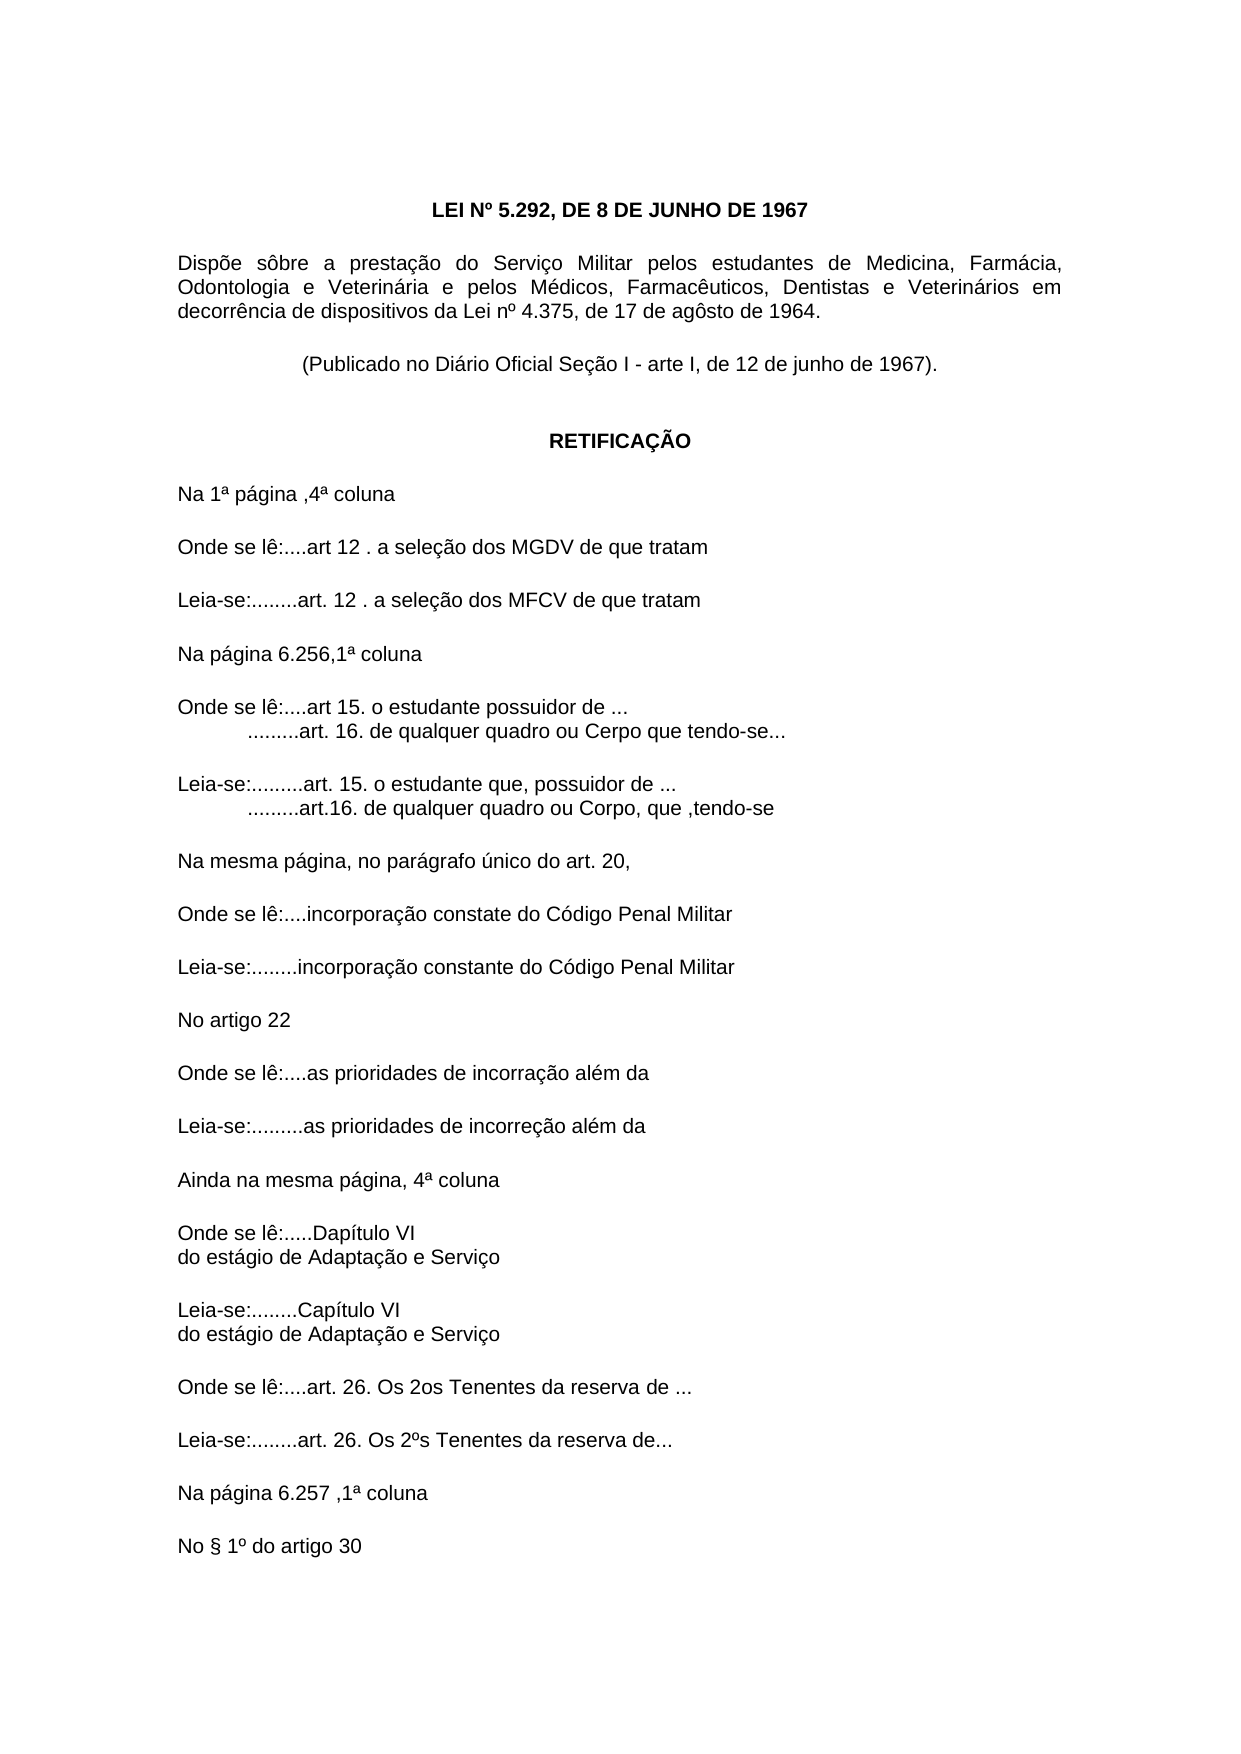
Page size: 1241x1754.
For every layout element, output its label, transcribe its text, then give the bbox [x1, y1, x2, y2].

text Leia-se:........art. 26. Os 2ºs Tenentes da reserva de... [177, 1428, 1063, 1452]
text Ainda na mesma página, 4ª coluna [177, 1167, 1063, 1191]
text Leia-se:........Capítulo VI do estágio de Adaptação e Serviço [177, 1298, 1063, 1346]
text Onde se lê:....as prioridades de incorração além da [177, 1061, 1063, 1085]
text Onde se lê:.....Dapítulo VI do estágio de Adaptação e Serviço [177, 1221, 1063, 1268]
text (Publicado no Diário Oficial Seção I - arte I, de 12 de junho de 1967). [177, 352, 1063, 376]
text Onde se lê:....art 15. o estudante possuidor de ... .........art. 16. de qualquer quadro ou Cerpo que tendo-se... [177, 694, 1063, 742]
text Na 1ª página ,4ª coluna [177, 482, 1063, 506]
text Onde se lê:....art. 26. Os 2os Tenentes da reserva de ... [177, 1375, 1063, 1399]
text Leia-se:........art. 12 . a seleção dos MFCV de que tratam [177, 588, 1063, 612]
text Na mesma página, no parágrafo único do art. 20, [177, 849, 1063, 873]
text Onde se lê:....art 12 . a seleção dos MGDV de que tratam [177, 535, 1063, 559]
text Leia-se:.........art. 15. o estudante que, possuidor de ... .........art.16. de qualquer quadro ou Corpo, que ,tendo-se [177, 772, 1063, 819]
text Na página 6.257 ,1ª coluna [177, 1481, 1063, 1505]
text LEI Nº 5.292, DE 8 DE JUNHO DE 1967 [177, 198, 1063, 222]
text No artigo 22 [177, 1008, 1063, 1032]
text Leia-se:........incorporação constante do Código Penal Militar [177, 955, 1063, 979]
text Dispõe sôbre a prestação do Serviço Militar pelos estudantes de Medicina, Farmácia, Odontologia e Veterinária e pelos Médicos, Farmacêuticos, Dentistas e Veterinários em decorrência de dispositivos da Lei nº 4.375, de 17 de agôsto de 1964. [177, 251, 1063, 323]
text No § 1º do artigo 30 [177, 1534, 1063, 1558]
text Leia-se:.........as prioridades de incorreção além da [177, 1114, 1063, 1138]
text RETIFICAÇÃO [177, 405, 1063, 453]
text Onde se lê:....incorporação constate do Código Penal Militar [177, 902, 1063, 926]
text Na página 6.256,1ª coluna [177, 641, 1063, 665]
